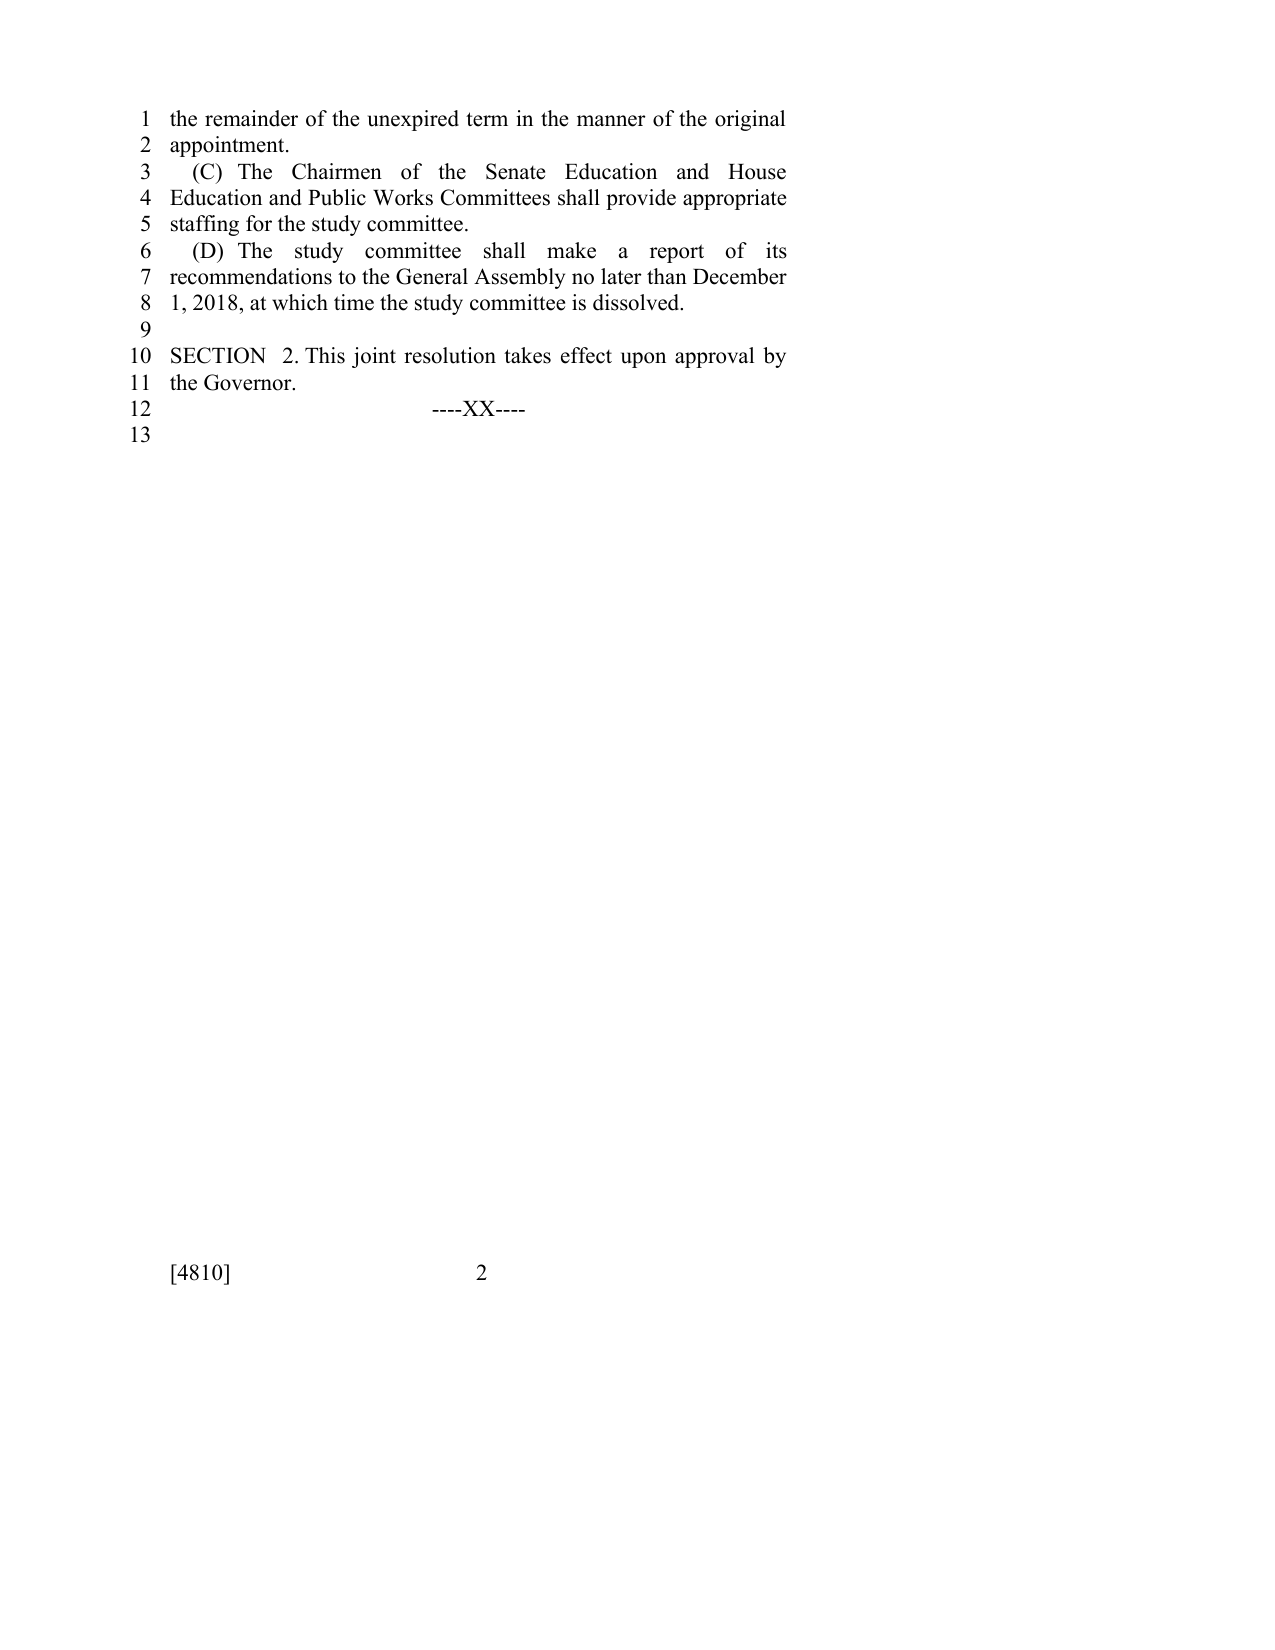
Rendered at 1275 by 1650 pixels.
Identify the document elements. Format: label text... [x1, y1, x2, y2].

text (C) The Chairmen of the Senate Education and House Education and Public Works Committees shall provide appropriate staffing for the study committee. [169, 158, 787, 237]
text SECTION 2. This joint resolution takes effect upon approval by the Governor. [169, 342, 787, 395]
text (D) The study committee shall make a report of its recommendations to the General Assembly no later than December 1, 2018, at which time the study committee is dissolved. [169, 237, 787, 316]
text ----XX---- [169, 395, 787, 421]
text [169, 105, 787, 158]
